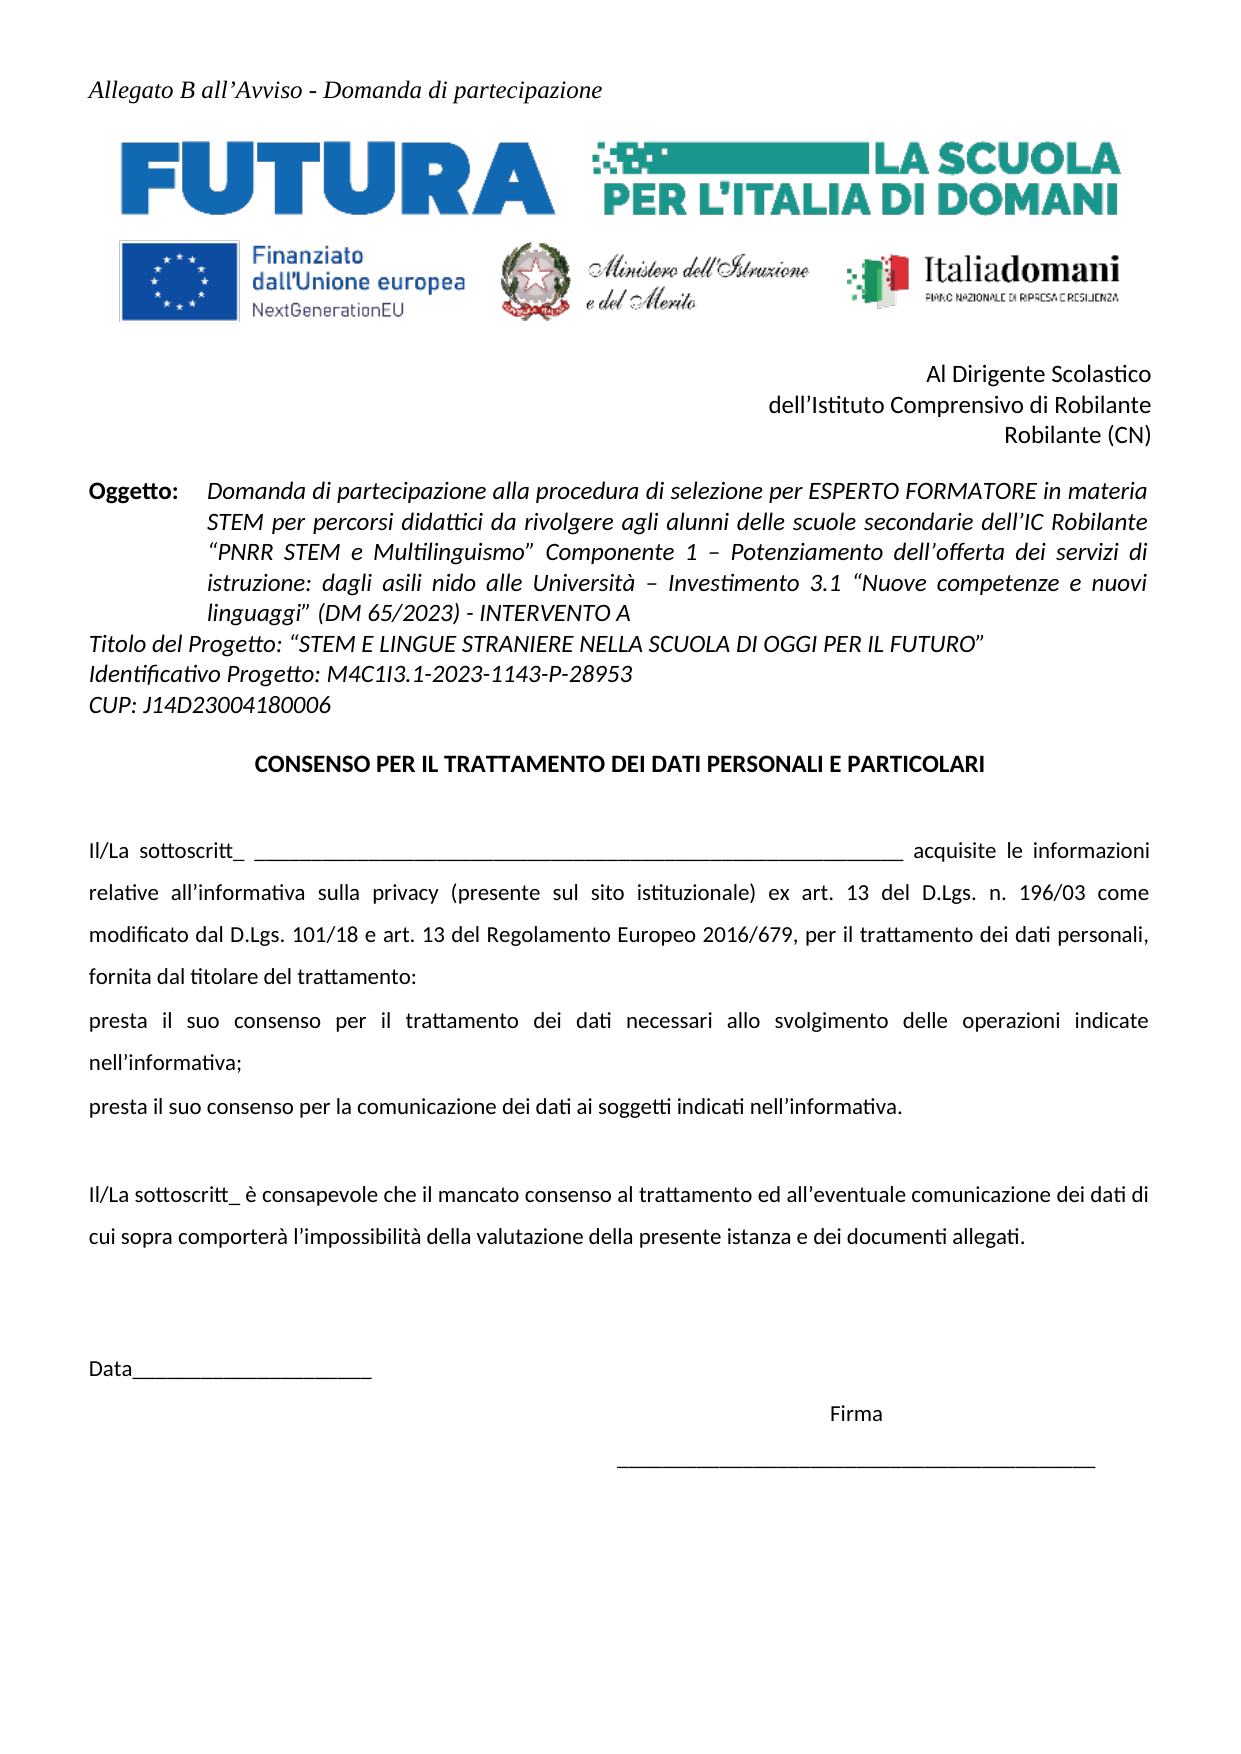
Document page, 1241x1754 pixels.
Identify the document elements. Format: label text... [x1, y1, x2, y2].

text presta il suo consenso per la comunicazione dei dati ai soggetti indicati nell’informativa. [89, 1092, 1152, 1120]
subtitle Oggetto: Domanda di partecipazione alla procedura di selezione per ESPERTO FORMATORE in materia STEM per percorsi didattici da rivolgere agli alunni delle scuole secondarie dell’IC Robilante “PNRR STEM e Multilinguismo” Componente 1 – Potenziamento dell’offerta dei servizi di istruzione: dagli asili nido alle Università – Investimento 3.1 “Nuove competenze e nuovi linguaggi” (DM 65/2023) - INTERVENTO A [89, 475, 1152, 628]
subtitle Identificativo Progetto: M4C1I3.1-2023-1143-P-28953 [89, 658, 1152, 689]
text __________________________________________ [561, 1443, 1152, 1471]
text presta il suo consenso per il trattamento dei dati necessari allo svolgimento delle operazioni indicate nell’informativa; [89, 1006, 1152, 1076]
text Data_____________________ [89, 1354, 1152, 1383]
text Il/La sottoscritt_ _________________________________________________________ acquisite le informazioni relative all’informativa sulla privacy (presente sul sito istituzionale) ex art. 13 del D.Lgs. n. 196/03 come modificato dal D.Lgs. 101/18 e art. 13 del Regolamento Europeo 2016/679, per il trattamento dei dati personali, fornita dal titolare del trattamento: [89, 836, 1152, 990]
subtitle Titolo del Progetto: “STEM E LINGUE STRANIERE NELLA SCUOLA DI OGGI PER IL FUTURO” [89, 628, 1152, 658]
text Robilante (CN) [679, 419, 1152, 450]
text Il/La sottoscritt_ è consapevole che il mancato consenso al trattamento ed all’eventuale comunicazione dei dati di cui sopra comporterà l’impossibilità della valutazione della presente istanza e dei documenti allegati. [89, 1180, 1152, 1250]
text dell’Istituto Comprensivo di Robilante [679, 389, 1152, 419]
text Firma [561, 1399, 1152, 1427]
text CONSENSO PER IL TRATTAMENTO DEI DATI PERSONALI E PARTICOLARI [89, 748, 1152, 779]
text Al Dirigente Scolastico [679, 358, 1152, 389]
picture [113, 132, 1128, 333]
subtitle CUP: J14D23004180006 [89, 689, 1152, 719]
